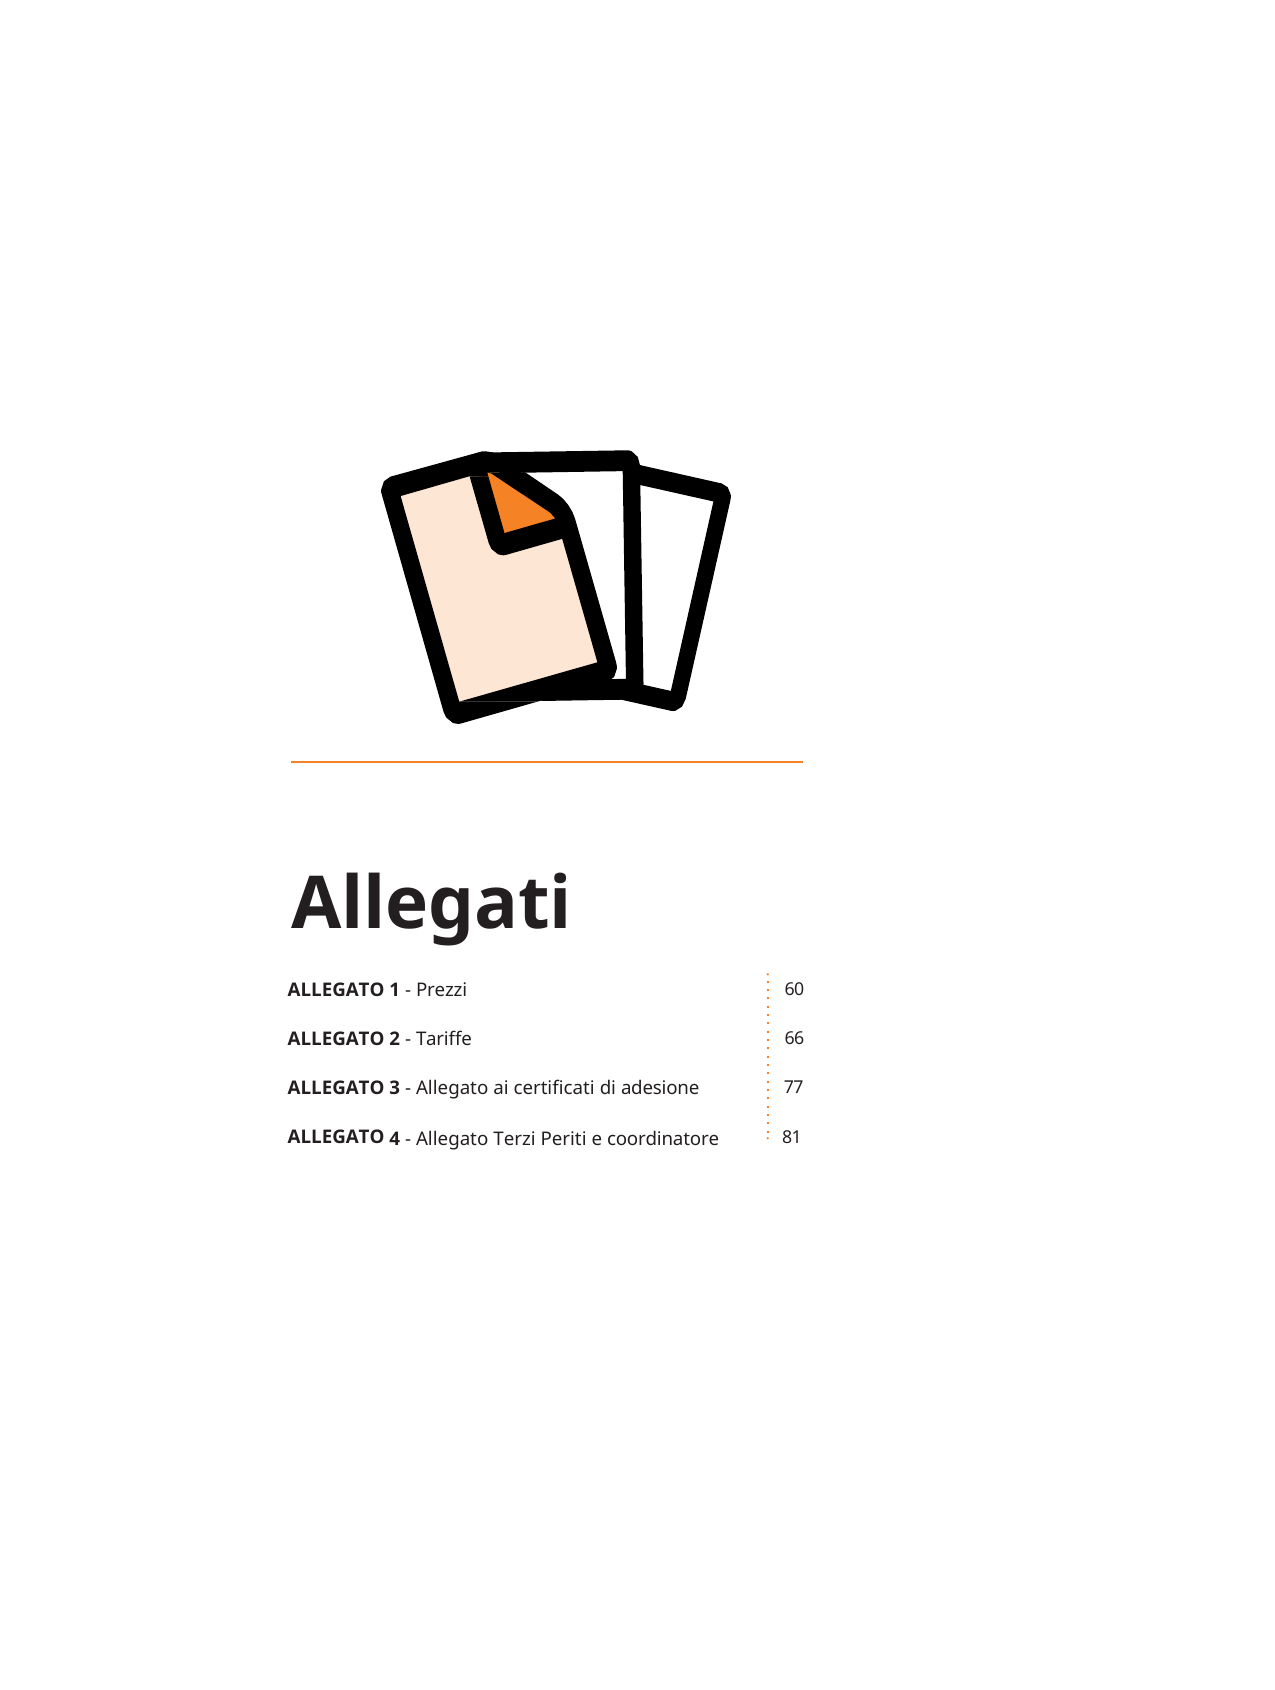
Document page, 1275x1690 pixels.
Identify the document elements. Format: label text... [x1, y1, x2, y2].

text ALLEGATO 1 - Prezzi 60 [287, 976, 1212, 1002]
text ALLEGATO 2 - Tariffe 66 [287, 1025, 1212, 1051]
text ALLEGATO 4 - Allegato Terzi Periti e coordinatore 81 [287, 1123, 1212, 1150]
text ALLEGATO 3 - Allegato ai certificati di adesione 77 [287, 1074, 1212, 1100]
text Allegati [291, 850, 1212, 950]
